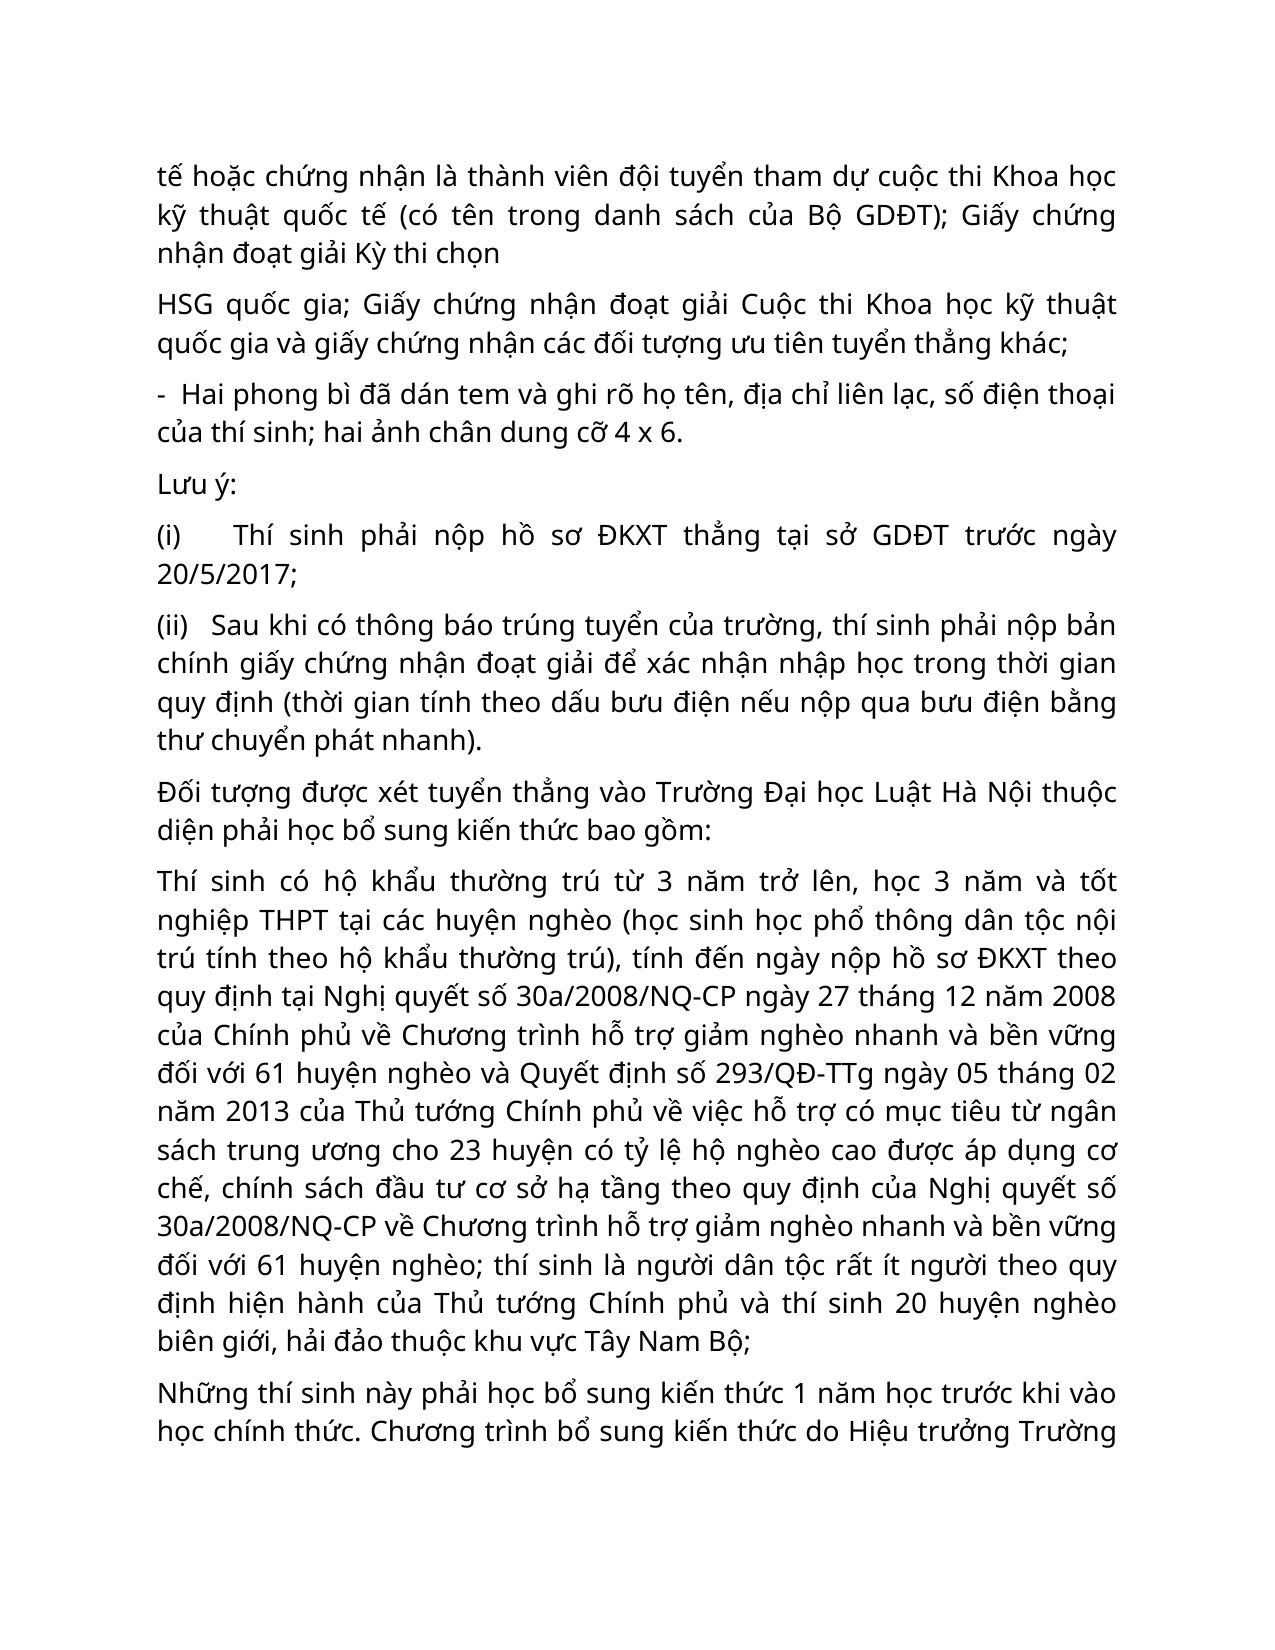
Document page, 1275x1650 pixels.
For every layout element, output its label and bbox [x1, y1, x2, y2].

table_header [150, 150, 1125, 1456]
